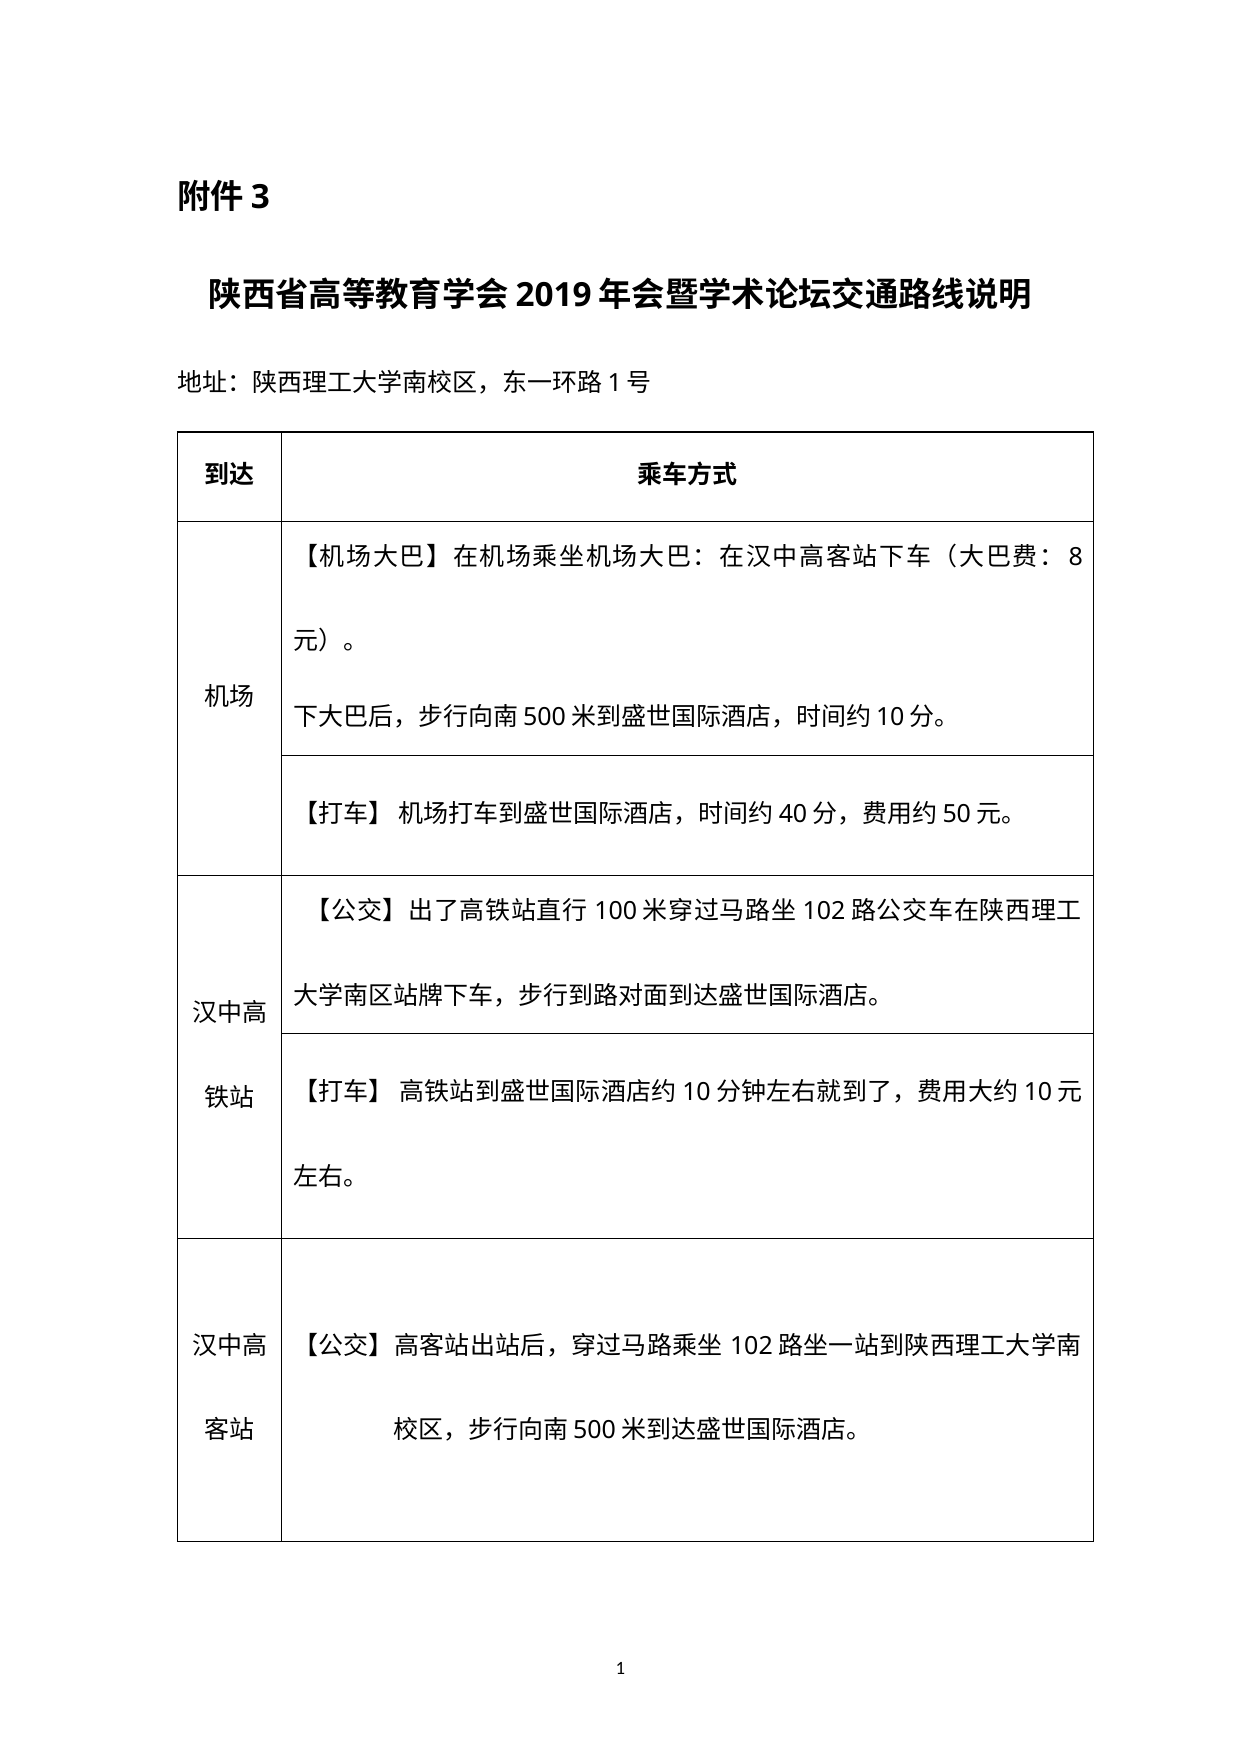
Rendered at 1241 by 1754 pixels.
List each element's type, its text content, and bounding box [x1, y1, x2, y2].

text 地址：陕西理工大学南校区，东一环路1号 [177, 348, 1063, 413]
text 陕西省高等教育学会2019年会暨学术论坛交通路线说明 [177, 259, 1063, 324]
table_cell 汉中高客站 [178, 1239, 281, 1541]
table_cell 【打车】 机场打车到盛世国际酒店，时间约40分，费用约50元。 [282, 756, 1093, 875]
table_cell 【机场大巴】在机场乘坐机场大巴：在汉中高客站下车（大巴费：8元）。 下大巴后，步行向南500米到盛世国际酒店，时间约10分。 [282, 522, 1093, 755]
table_cell 【公交】高客站出站后，穿过马路乘坐102路坐一站到陕西理工大学南校区，步行向南500米到达盛世国际酒店。 [282, 1239, 1093, 1541]
table_cell 【公交】出了高铁站直行100米穿过马路坐102路公交车在陕西理工大学南区站牌下车，步行到路对面到达盛世国际酒店。 [282, 876, 1093, 1033]
table_cell 汉中高铁站 [178, 876, 281, 1237]
text 附件3 [177, 162, 1063, 227]
table_header 乘车方式 [282, 433, 1093, 521]
table_header 到达 [178, 433, 281, 521]
table_cell 机场 [178, 522, 281, 875]
table_cell 【打车】 高铁站到盛世国际酒店约10分钟左右就到了，费用大约10元左右。 [282, 1034, 1093, 1237]
